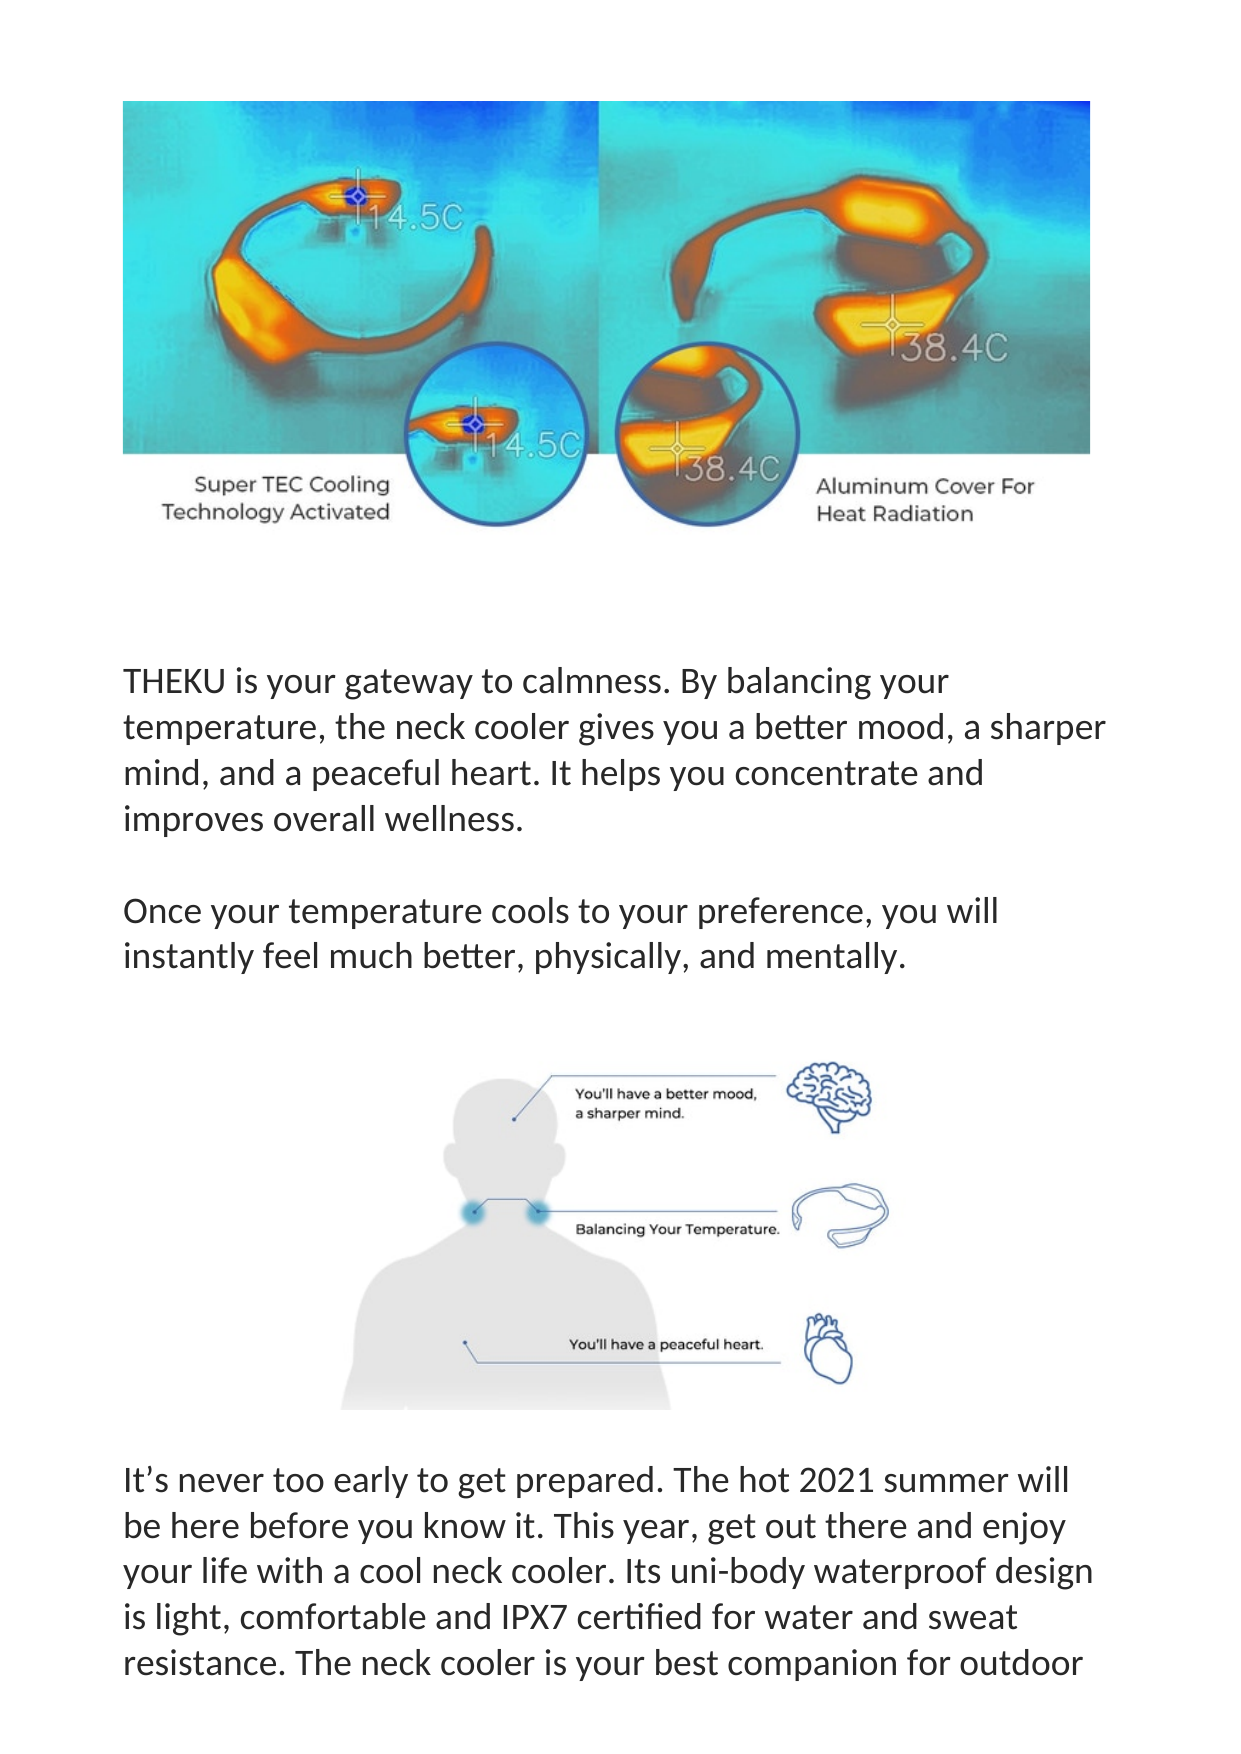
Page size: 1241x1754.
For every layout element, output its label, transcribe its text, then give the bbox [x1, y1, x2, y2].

text Once your temperature cools to your preference, you will instantly feel much better, physically, and mentally. [123, 887, 1117, 978]
text THEKU is your gateway to calmness. By balancing your temperature, the neck cooler gives you a better mood, a sharper mind, and a peaceful heart. It helps you concentrate and improves overall wellness. [123, 657, 1117, 841]
picture [208, 1024, 1032, 1410]
picture [122, 101, 1091, 544]
